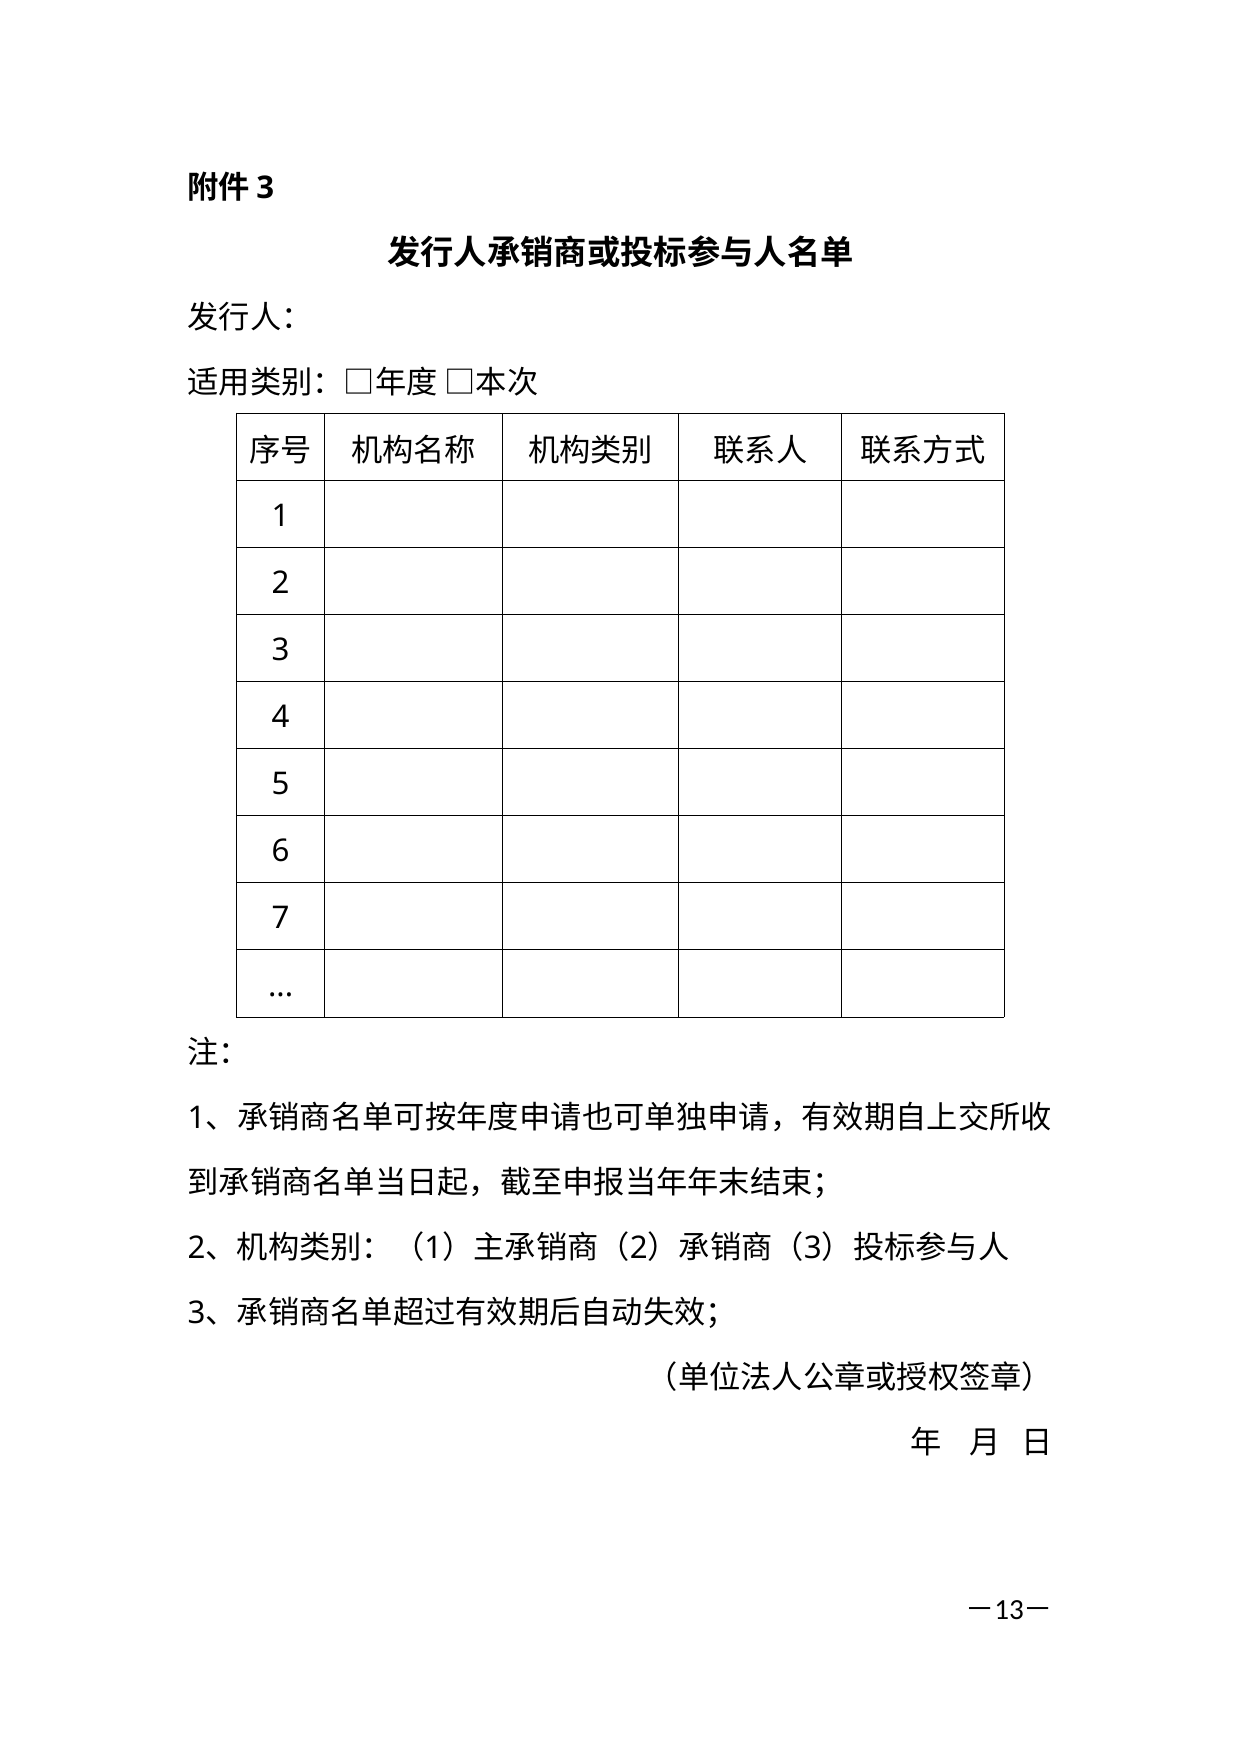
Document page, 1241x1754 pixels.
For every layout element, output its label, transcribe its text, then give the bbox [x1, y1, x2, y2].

table_cell [679, 682, 841, 748]
table_cell [325, 481, 502, 547]
table_cell 1 [237, 481, 324, 547]
table_cell [679, 950, 841, 1016]
table_cell 6 [237, 816, 324, 882]
text （单位法人公章或授权签章） [187, 1342, 1053, 1407]
table_cell ... [237, 950, 324, 1016]
table_cell [842, 615, 1004, 681]
table_cell 5 [237, 749, 324, 815]
table_cell [679, 816, 841, 882]
text 适用类别：□年度 □本次 [187, 348, 1053, 413]
table_cell 3 [237, 615, 324, 681]
table_cell [503, 682, 678, 748]
table_cell [325, 749, 502, 815]
text 1、承销商名单可按年度申请也可单独申请，有效期自上交所收到承销商名单当日起，截至申报当年年末结束； [187, 1082, 1053, 1212]
text 2、机构类别：（1）主承销商（2）承销商（3）投标参与人 [187, 1212, 1053, 1277]
table_header 联系方式 [842, 414, 1004, 480]
table_cell [503, 615, 678, 681]
text 发行人： [187, 283, 1053, 348]
table_cell [842, 481, 1004, 547]
table_cell 4 [237, 682, 324, 748]
table_cell 2 [237, 548, 324, 614]
table_cell [679, 749, 841, 815]
table_cell [842, 816, 1004, 882]
table_cell [679, 883, 841, 949]
table_cell [842, 749, 1004, 815]
table_cell [842, 950, 1004, 1016]
table_cell [325, 883, 502, 949]
text 发行人承销商或投标参与人名单 [187, 218, 1053, 283]
table_cell [842, 548, 1004, 614]
table_header 序号 [237, 414, 324, 480]
text 附件3 [187, 153, 1053, 218]
table_header 联系人 [679, 414, 841, 480]
table_cell [325, 816, 502, 882]
table_cell [325, 615, 502, 681]
table_cell 7 [237, 883, 324, 949]
table_cell [503, 883, 678, 949]
text 注： [187, 1017, 1053, 1082]
table_cell [325, 682, 502, 748]
table_cell [503, 548, 678, 614]
table_cell [679, 548, 841, 614]
text 年 月 日 [187, 1407, 1053, 1472]
table_cell [679, 615, 841, 681]
table_cell [842, 682, 1004, 748]
text 3、承销商名单超过有效期后自动失效； [187, 1277, 1053, 1342]
table_cell [503, 749, 678, 815]
table_cell [325, 548, 502, 614]
table_cell [842, 883, 1004, 949]
table_header 机构名称 [325, 414, 502, 480]
table_cell [503, 481, 678, 547]
table_cell [503, 950, 678, 1016]
table_cell [325, 950, 502, 1016]
table_header 机构类别 [503, 414, 678, 480]
table_cell [679, 481, 841, 547]
table_cell [503, 816, 678, 882]
